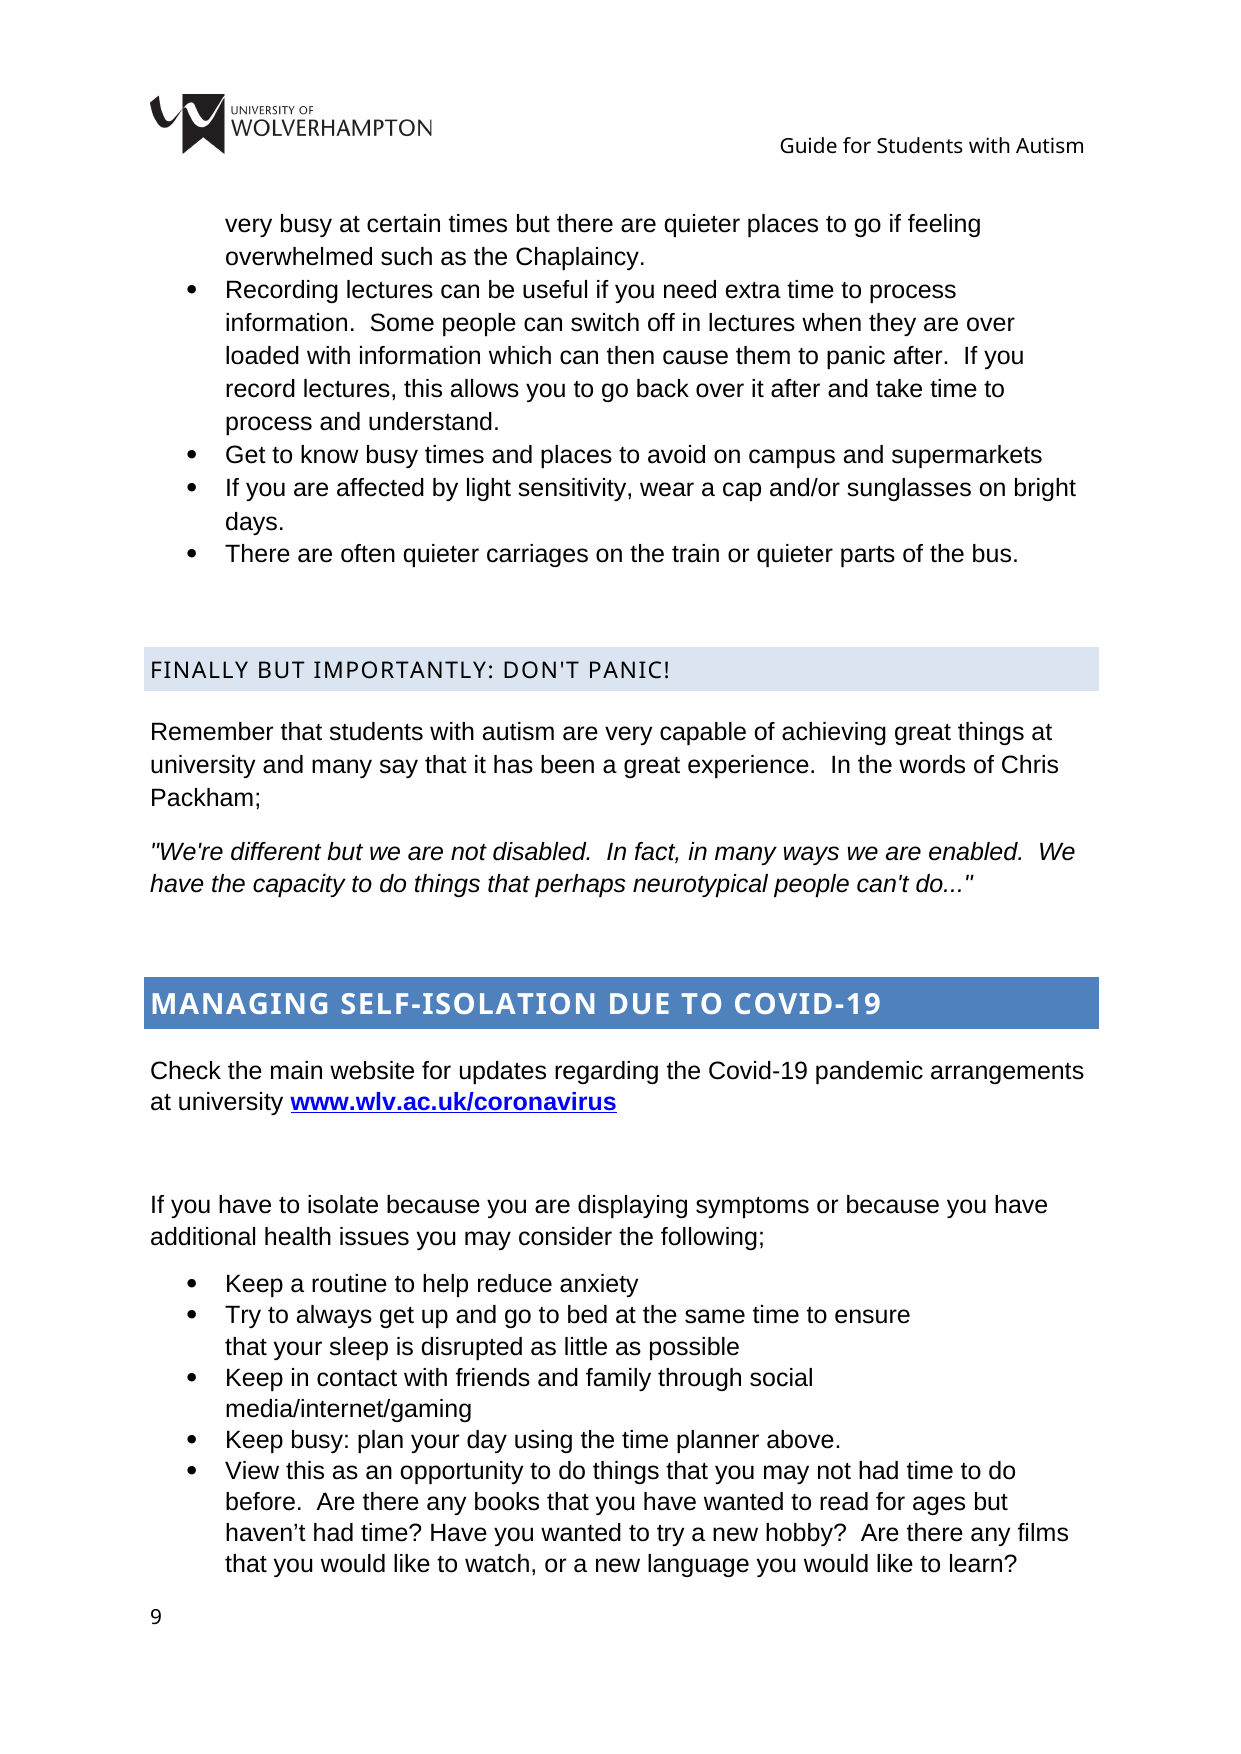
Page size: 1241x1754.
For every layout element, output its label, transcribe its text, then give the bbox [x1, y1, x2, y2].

list Keep a routine to help reduce anxiety [187, 1269, 1093, 1298]
text If you have to isolate because you are displaying symptoms or because you have additional health issues you may consider the following; [150, 1191, 1093, 1250]
text Check the main website for updates regarding the Covid-19 pandemic arrangements at university www.wlv.ac.uk/coronavirus [150, 1056, 1093, 1116]
list View this as an opportunity to do things that you may not had time to do before. Are there any books that you have wanted to read for ages but haven’t had time? Have you wanted to try a new hobby? Are there any films that you would like to watch, or a new language you would like to learn? [187, 1456, 1093, 1578]
list Try to always get up and go to bed at the same time to ensure that your sleep is disrupted as little as possible [187, 1300, 920, 1360]
list If you are affected by light sensitivity, wear a cap and/or sunglasses on bright days. [187, 473, 1093, 535]
text Remember that students with autism are very capable of achieving great things at university and many say that it has been a great experience. In the words of Chris Packham; [150, 717, 1093, 811]
list Keep busy: plan your day using the time planner above. [187, 1425, 1093, 1454]
subtitle Finally but importantly: Don't panic! [150, 654, 1093, 685]
list Keep in contact with friends and family through social media/internet/gaming [187, 1363, 920, 1422]
picture [150, 94, 432, 154]
list Recording lectures can be useful if you need extra time to process information. Some people can switch off in lectures when they are over loaded with information which can then cause them to panic after. If you record lectures, this allows you to go back over it after and take time to process and understand. [187, 275, 1093, 436]
list Get to know busy times and places to avoid on campus and supermarkets [187, 440, 1093, 469]
text "We're different but we are not disabled. In fact, in many ways we are enabled. We have the capacity to do things that perhaps neurotypical people can't do..." [150, 836, 1093, 898]
list There are often quieter carriages on the train or quieter parts of the bus. [187, 539, 1093, 568]
subtitle Managing Self-Isolation due to Covid-19 [150, 983, 1093, 1023]
